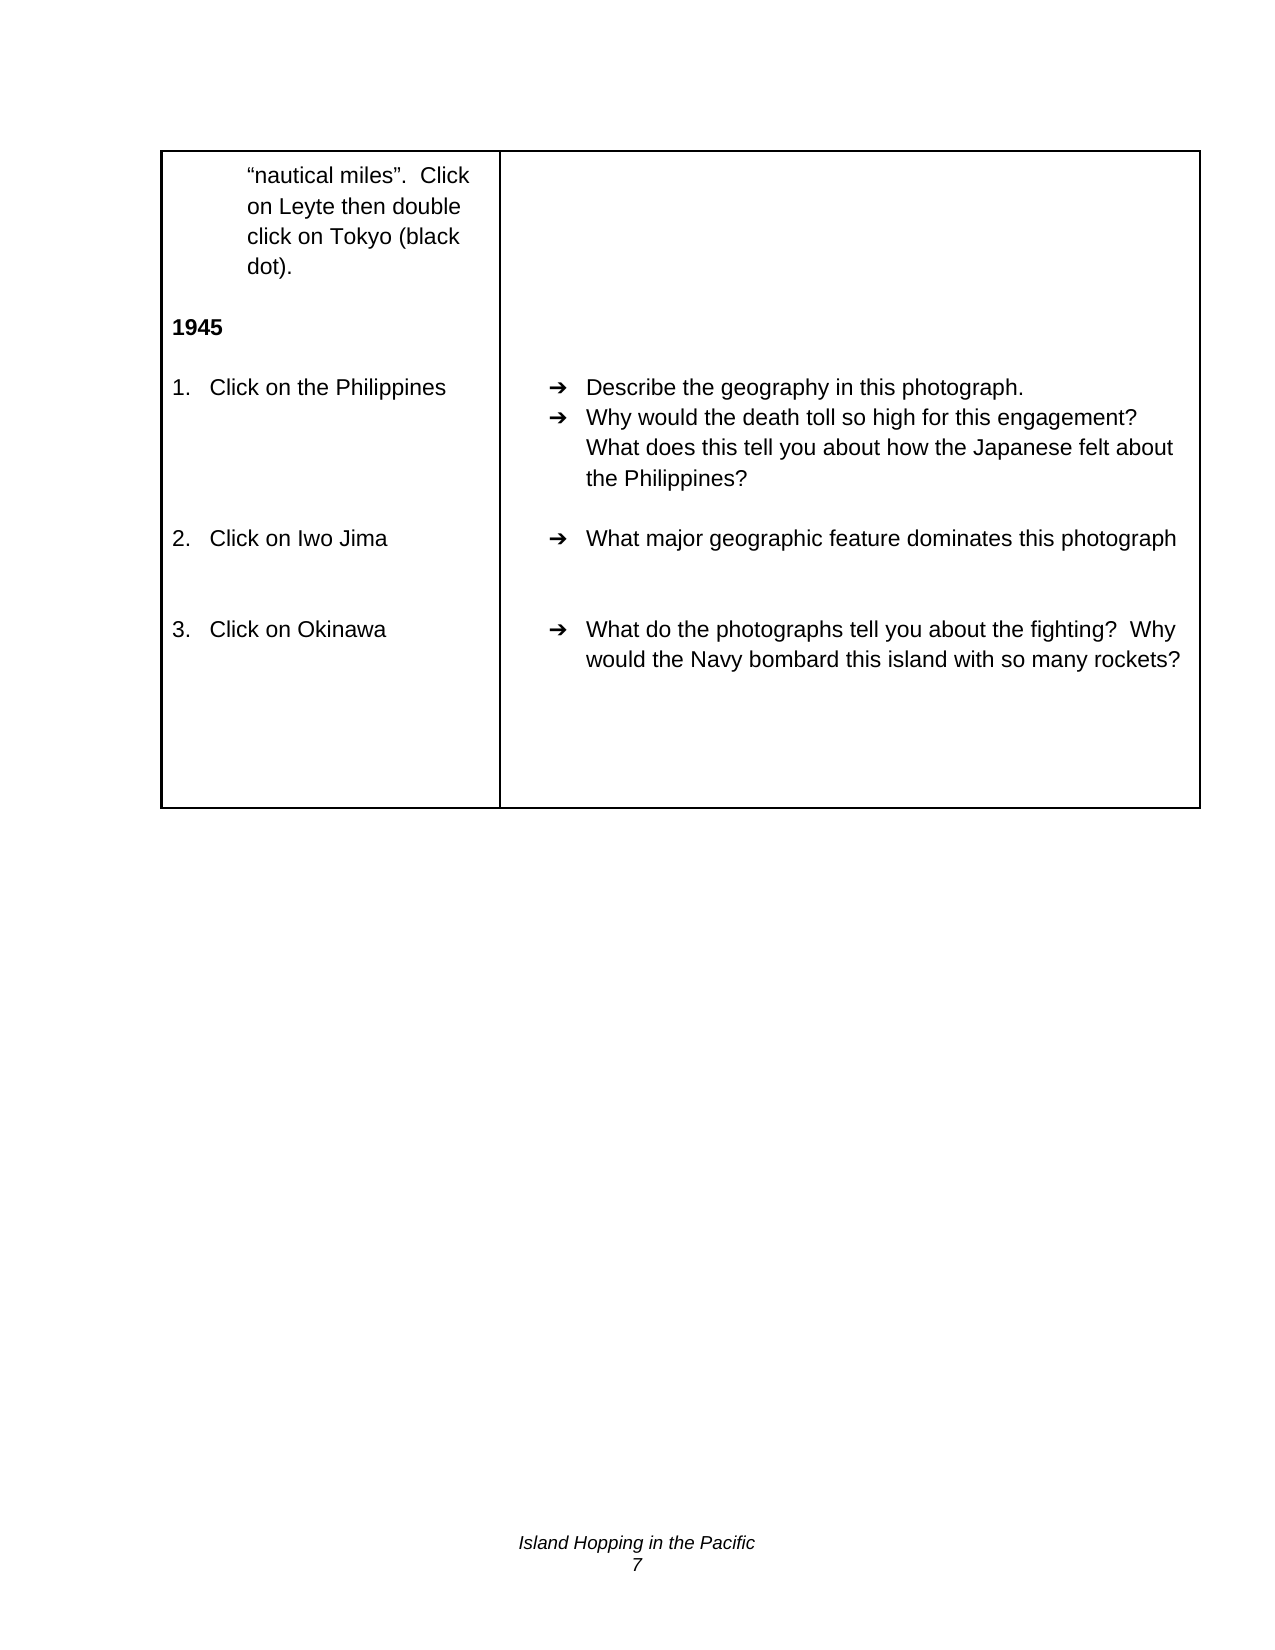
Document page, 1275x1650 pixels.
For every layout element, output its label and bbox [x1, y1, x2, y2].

table_cell [501, 152, 1199, 807]
table_cell [163, 152, 499, 807]
